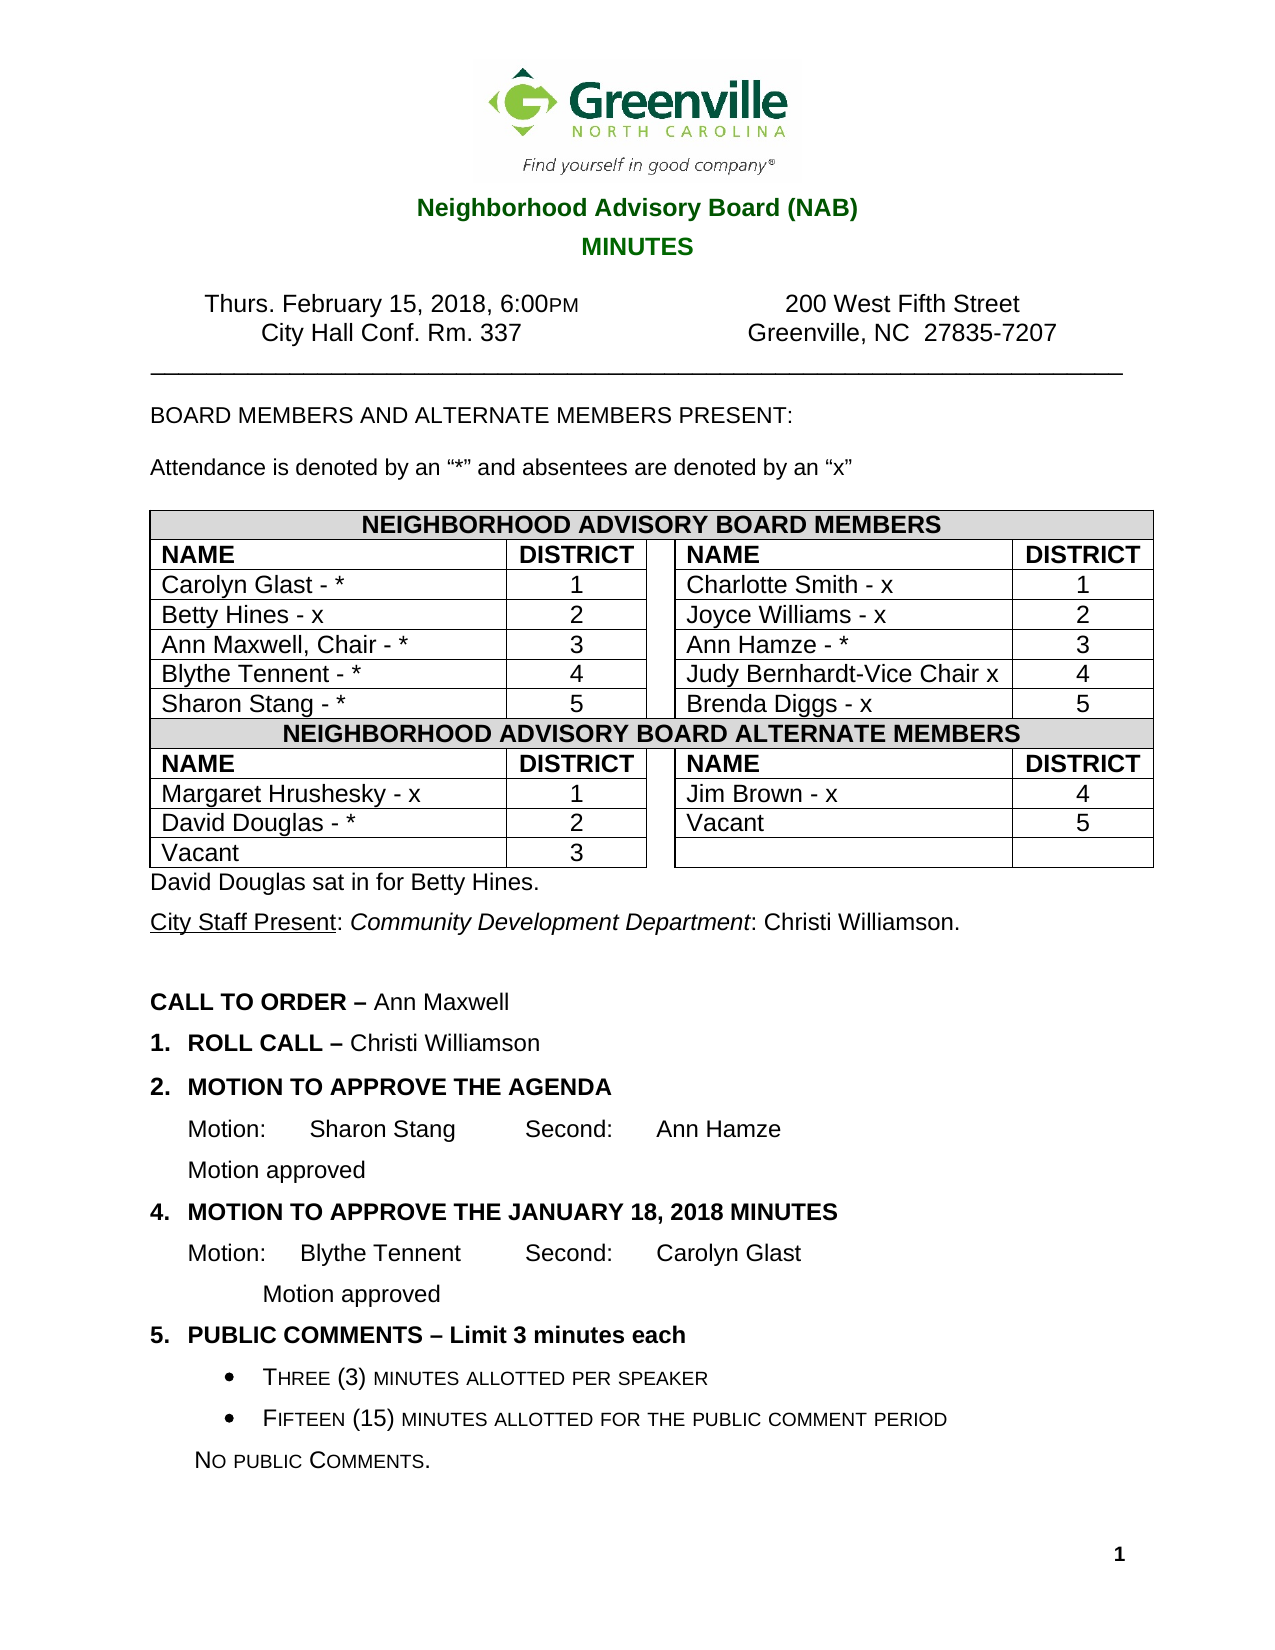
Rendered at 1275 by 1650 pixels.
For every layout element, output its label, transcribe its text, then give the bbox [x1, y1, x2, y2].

text ______________________________________________________________________ [150, 347, 1125, 375]
text Neighborhood Advisory Board (NAB) [150, 193, 1125, 222]
table_cell 5 [507, 689, 646, 718]
text Motion approved [225, 1280, 1125, 1308]
text Motion: Sharon Stang Second: Ann Hamze [187, 1115, 1125, 1142]
table_cell [1013, 838, 1153, 867]
table_cell 4 [1013, 660, 1153, 688]
table_cell 3 [507, 838, 646, 867]
table_cell Vacant [676, 809, 1012, 837]
table_cell NEIGHBORHOOD ADVISORY BOARD ALTERNATE MEMBERS [151, 719, 1153, 748]
table_cell Betty Hines - x [151, 600, 506, 629]
text BOARD MEMBERS AND ALTERNATE members PRESENT: [150, 402, 1125, 428]
text Motion approved [187, 1156, 1125, 1184]
picture [472, 59, 803, 183]
table_cell NAME [151, 749, 506, 778]
table_cell [647, 540, 674, 569]
table_cell Sharon Stang - * [151, 689, 506, 718]
table_cell [647, 569, 674, 599]
table_cell Judy Bernhardt-Vice Chair x [676, 660, 1012, 688]
table_cell [647, 749, 674, 778]
table_cell 5 [1013, 809, 1153, 837]
table_cell 2 [507, 809, 646, 837]
table_cell DISTRICT [507, 540, 646, 569]
table_cell [647, 808, 674, 837]
table_cell Margaret Hrushesky - x [151, 779, 506, 807]
table_cell 1 [507, 779, 646, 807]
table_cell 5 [1013, 689, 1153, 718]
list Fifteen (15) minutes allotted for the public comment period [225, 1404, 1125, 1432]
table_cell NAME [676, 749, 1012, 778]
table_cell DISTRICT [507, 749, 646, 778]
table_cell DISTRICT [1013, 540, 1153, 569]
text City Hall Conf. Rm. 337 [150, 318, 633, 347]
table_cell Charlotte Smith - x [676, 570, 1012, 599]
text Motion: Blythe Tennent Second: Carolyn Glast [187, 1239, 1125, 1266]
list PUBLIC COMMENTS – Limit 3 minutes each [150, 1321, 1125, 1349]
table_cell [647, 629, 674, 658]
table_cell [647, 599, 674, 629]
table_cell David Douglas - * [151, 809, 506, 837]
table_cell NAME [676, 540, 1012, 569]
table_cell 1 [507, 570, 646, 599]
table_cell Brenda Diggs - x [676, 689, 1012, 718]
text Greenville, NC 27835-7207 [680, 318, 1125, 347]
table_cell Ann Maxwell, Chair - * [151, 630, 506, 658]
table_cell 2 [1013, 600, 1153, 629]
table_header NEIGHBORHOOD ADVISORY BOARD MEMBERS [151, 511, 1153, 539]
text David Douglas sat in for Betty Hines. [150, 868, 1125, 896]
table_cell Ann Hamze - * [676, 630, 1012, 658]
text No public Comments. [187, 1446, 1125, 1473]
list Motion to Approve the January 18, 2018 Minutes [150, 1197, 1125, 1225]
table_cell Jim Brown - x [676, 779, 1012, 807]
table_cell [647, 837, 674, 867]
text Minutes [150, 232, 1125, 260]
text 200 West Fifth Street [680, 289, 1125, 318]
table_cell [647, 659, 674, 688]
table_cell 1 [1013, 570, 1153, 599]
table_cell Carolyn Glast - * [151, 570, 506, 599]
text Attendance is denoted by an “*” and absentees are denoted by an “x” [150, 454, 1125, 481]
list Three (3) minutes allotted per speaker [225, 1363, 1125, 1390]
table_cell Joyce Williams - x [676, 600, 1012, 629]
table_cell [647, 778, 674, 807]
table_cell 3 [507, 630, 646, 658]
table_cell Blythe Tennent - * [151, 660, 506, 688]
table_cell 4 [507, 660, 646, 688]
table_cell 4 [1013, 779, 1153, 807]
table_cell NAME [151, 540, 506, 569]
list ROLL CALL – Christi Williamson [150, 1028, 1125, 1057]
table_cell [647, 688, 674, 718]
table_cell DISTRICT [1013, 749, 1153, 778]
list Motion to Approve the Agenda [150, 1072, 1125, 1100]
table_cell [676, 838, 1012, 867]
text Thurs. February 15, 2018, 6:00pm [150, 289, 633, 318]
text City Staff Present: Community Development Department: Christi Williamson. [150, 908, 1125, 936]
table_cell 3 [1013, 630, 1153, 658]
text CALL TO ORDER – Ann Maxwell [150, 988, 1125, 1016]
table_cell 2 [507, 600, 646, 629]
table_cell Vacant [151, 838, 506, 867]
